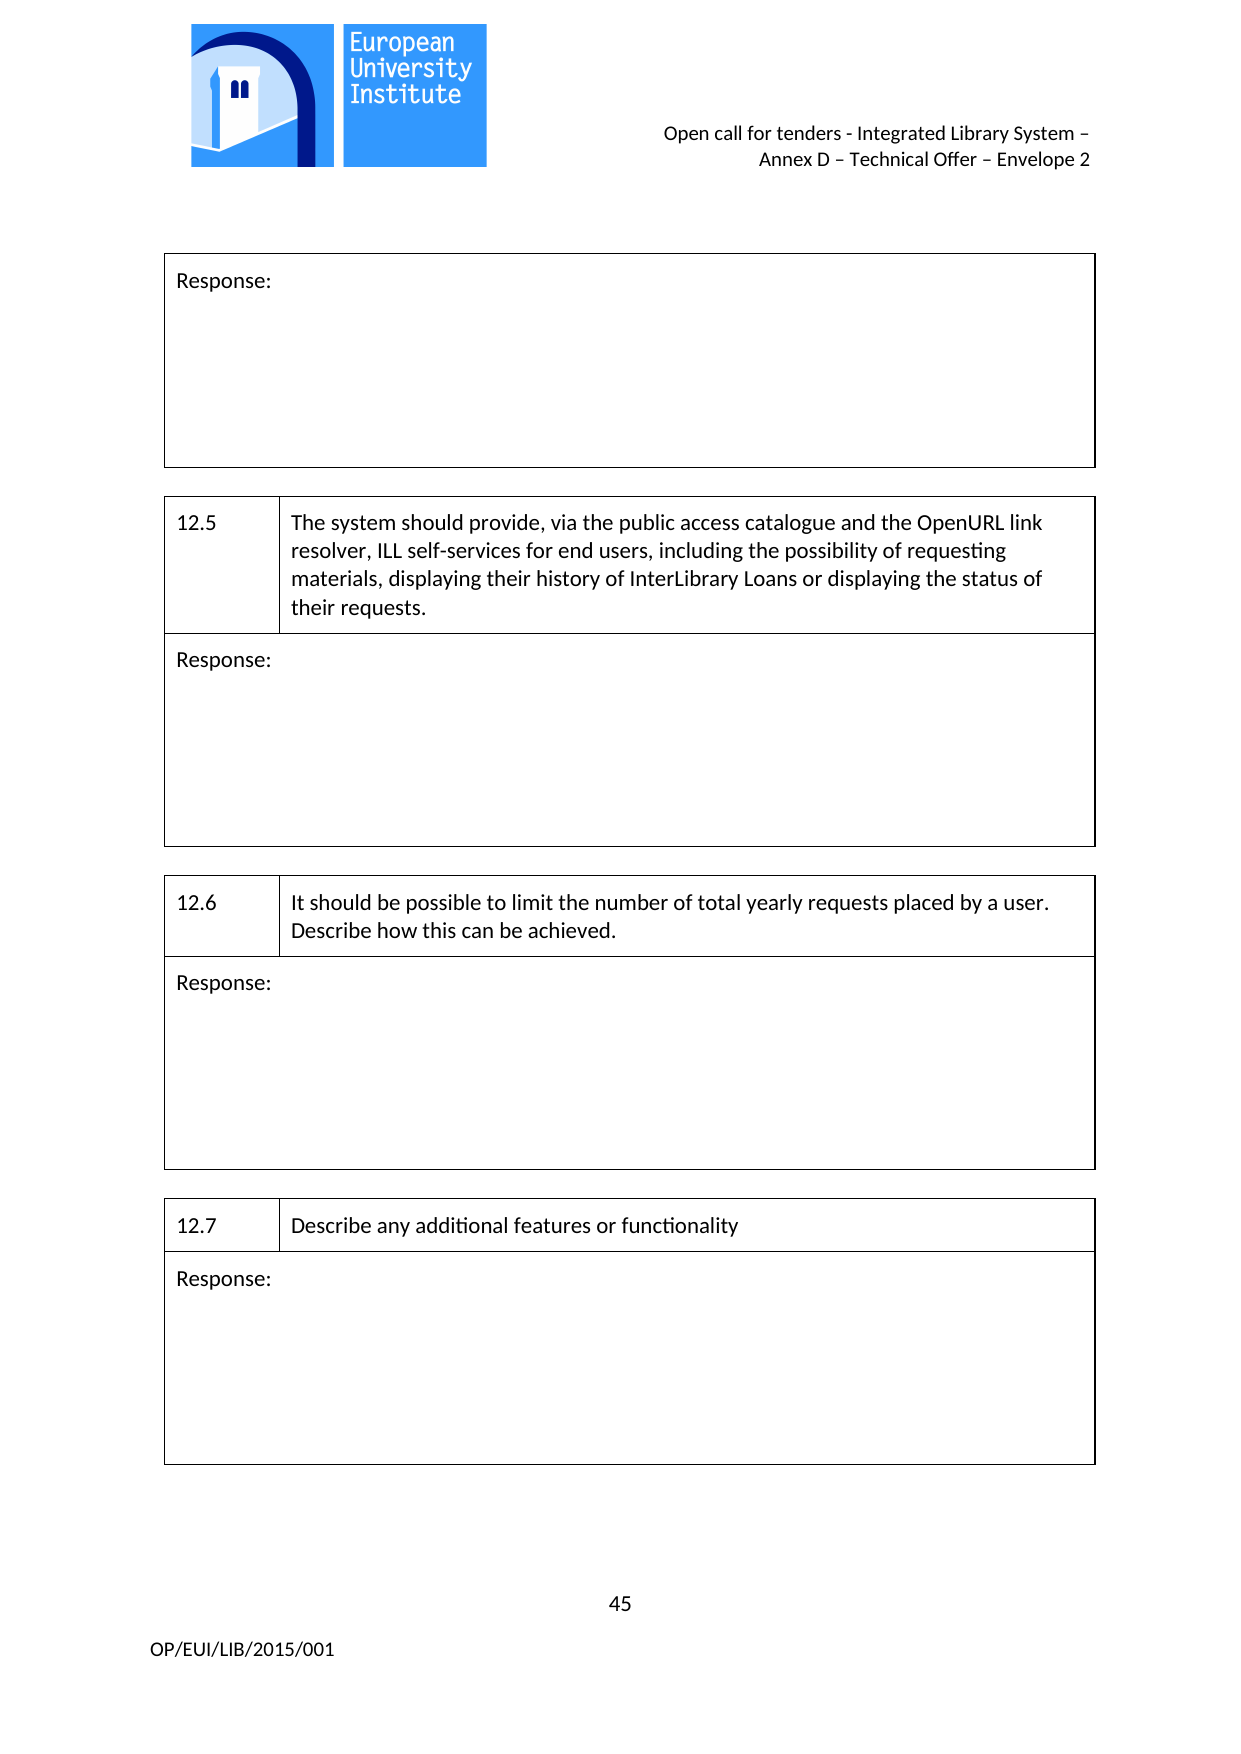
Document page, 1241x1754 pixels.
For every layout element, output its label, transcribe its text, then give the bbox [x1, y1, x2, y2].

table_header 12.5 [165, 497, 279, 632]
table_header Describe any additional features or functionality [280, 1199, 1094, 1251]
table_header 12.7 [165, 1199, 279, 1251]
table_cell Response: [165, 1252, 1094, 1464]
table_header It should be possible to limit the number of total yearly requests placed by a user. Describe how this can be achieved. [280, 876, 1094, 956]
table_cell Response: [165, 254, 1094, 467]
table_header The system should provide, via the public access catalogue and the OpenURL link resolver, ILL self-services for end users, including the possibility of requesting materials, displaying their history of InterLibrary Loans or displaying the status of their requests. [280, 497, 1094, 632]
table_cell Response: [165, 634, 1094, 846]
table_cell Response: [165, 957, 1094, 1169]
picture [191, 24, 487, 167]
table_header 12.6 [165, 876, 279, 956]
